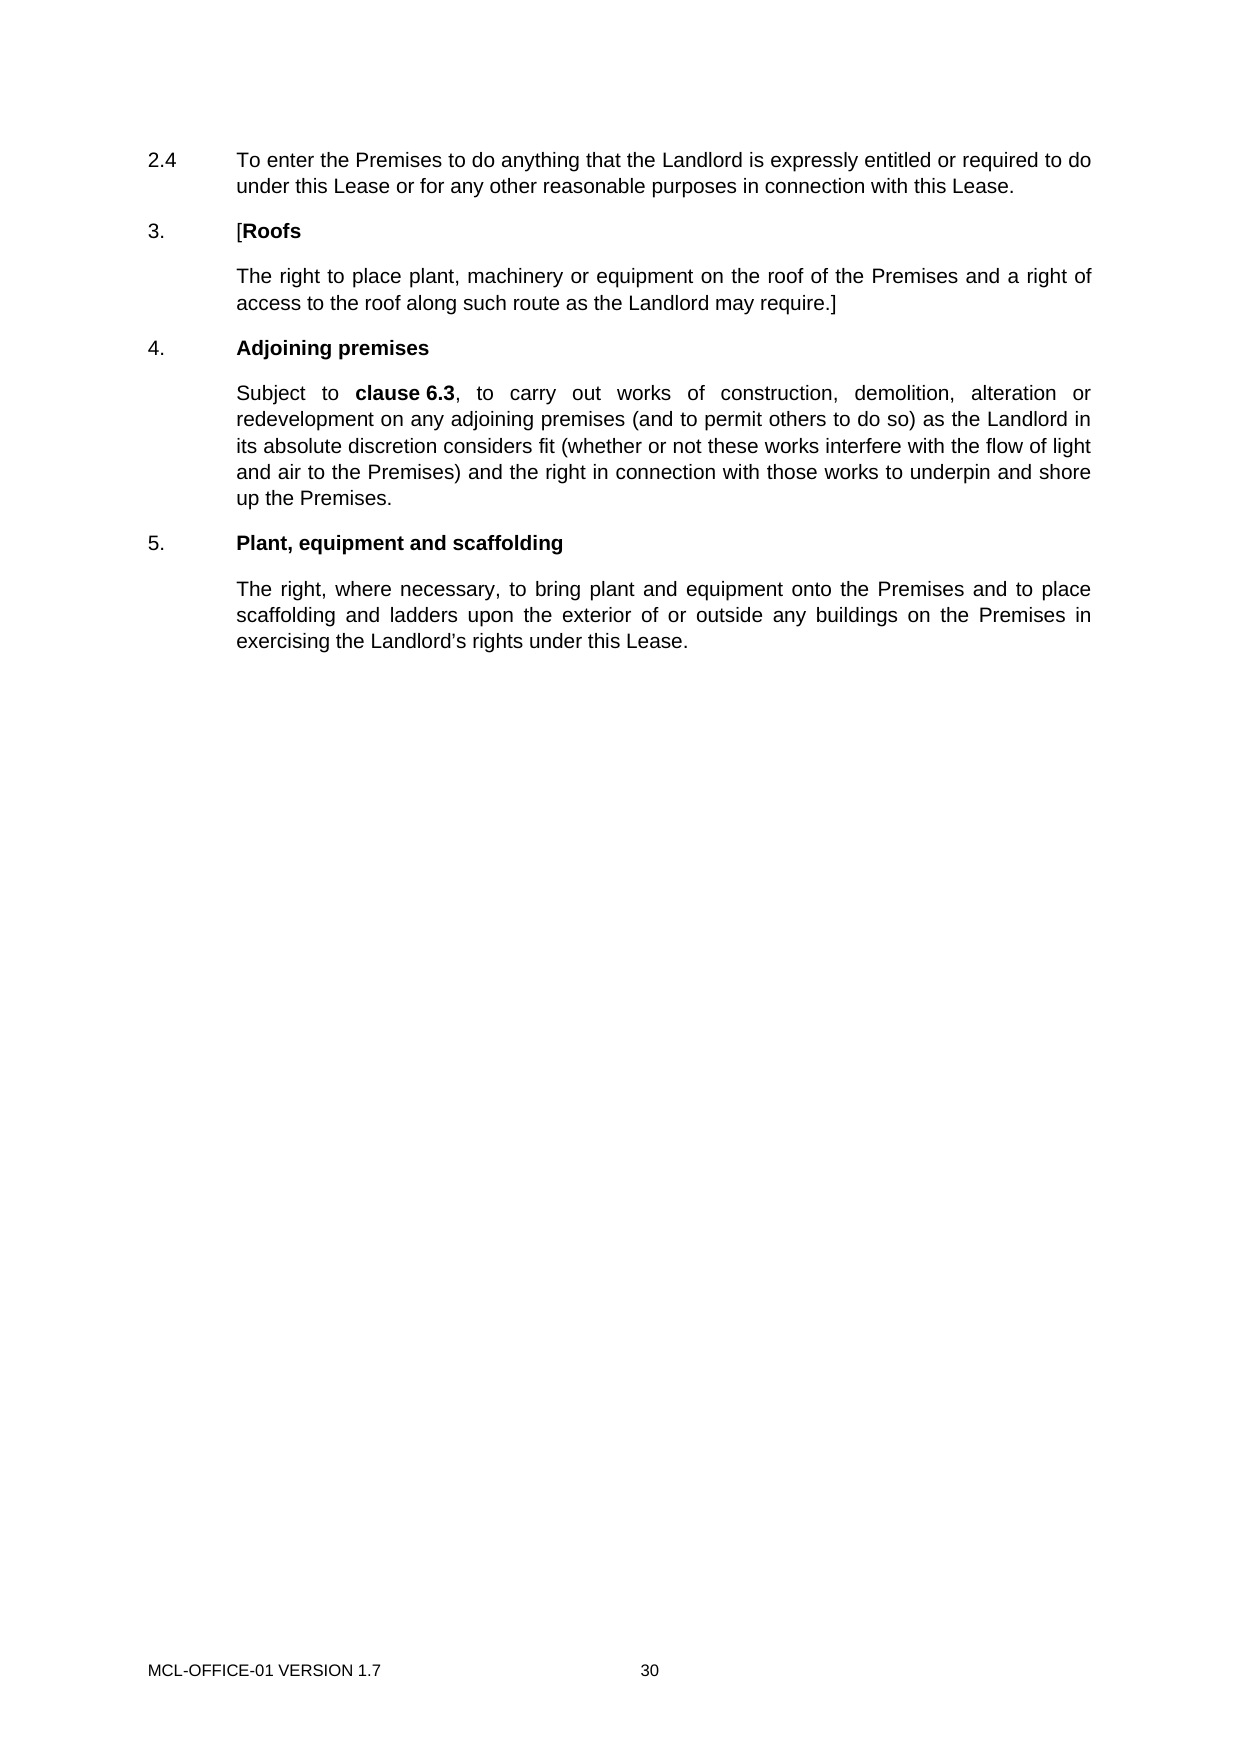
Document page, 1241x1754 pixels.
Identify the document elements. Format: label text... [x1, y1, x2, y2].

text [Roofs [148, 219, 1093, 243]
text Plant, equipment and scaffolding [148, 531, 1093, 555]
text Adjoining premises [148, 336, 1093, 359]
text Subject to clause 6.3, to carry out works of construction, demolition, alteration or redevelopment on any adjoining premises (and to permit others to do so) as the Landlord in its absolute discretion considers fit (whether or not these works interfere with the flow of light and air to the Premises) and the right in connection with those works to underpin and shore up the Premises. [236, 381, 1093, 510]
text The right, where necessary, to bring plant and equipment onto the Premises and to place scaffolding and ladders upon the exterior of or outside any buildings on the Premises in exercising the Landlord’s rights under this Lease. [236, 576, 1093, 653]
text The right to place plant, machinery or equipment on the roof of the Premises and a right of access to the roof along such route as the Landlord may require.] [236, 264, 1093, 314]
text To enter the Premises to do anything that the Landlord is expressly entitled or required to do under this Lease or for any other reasonable purposes in connection with this Lease. [148, 148, 1093, 198]
